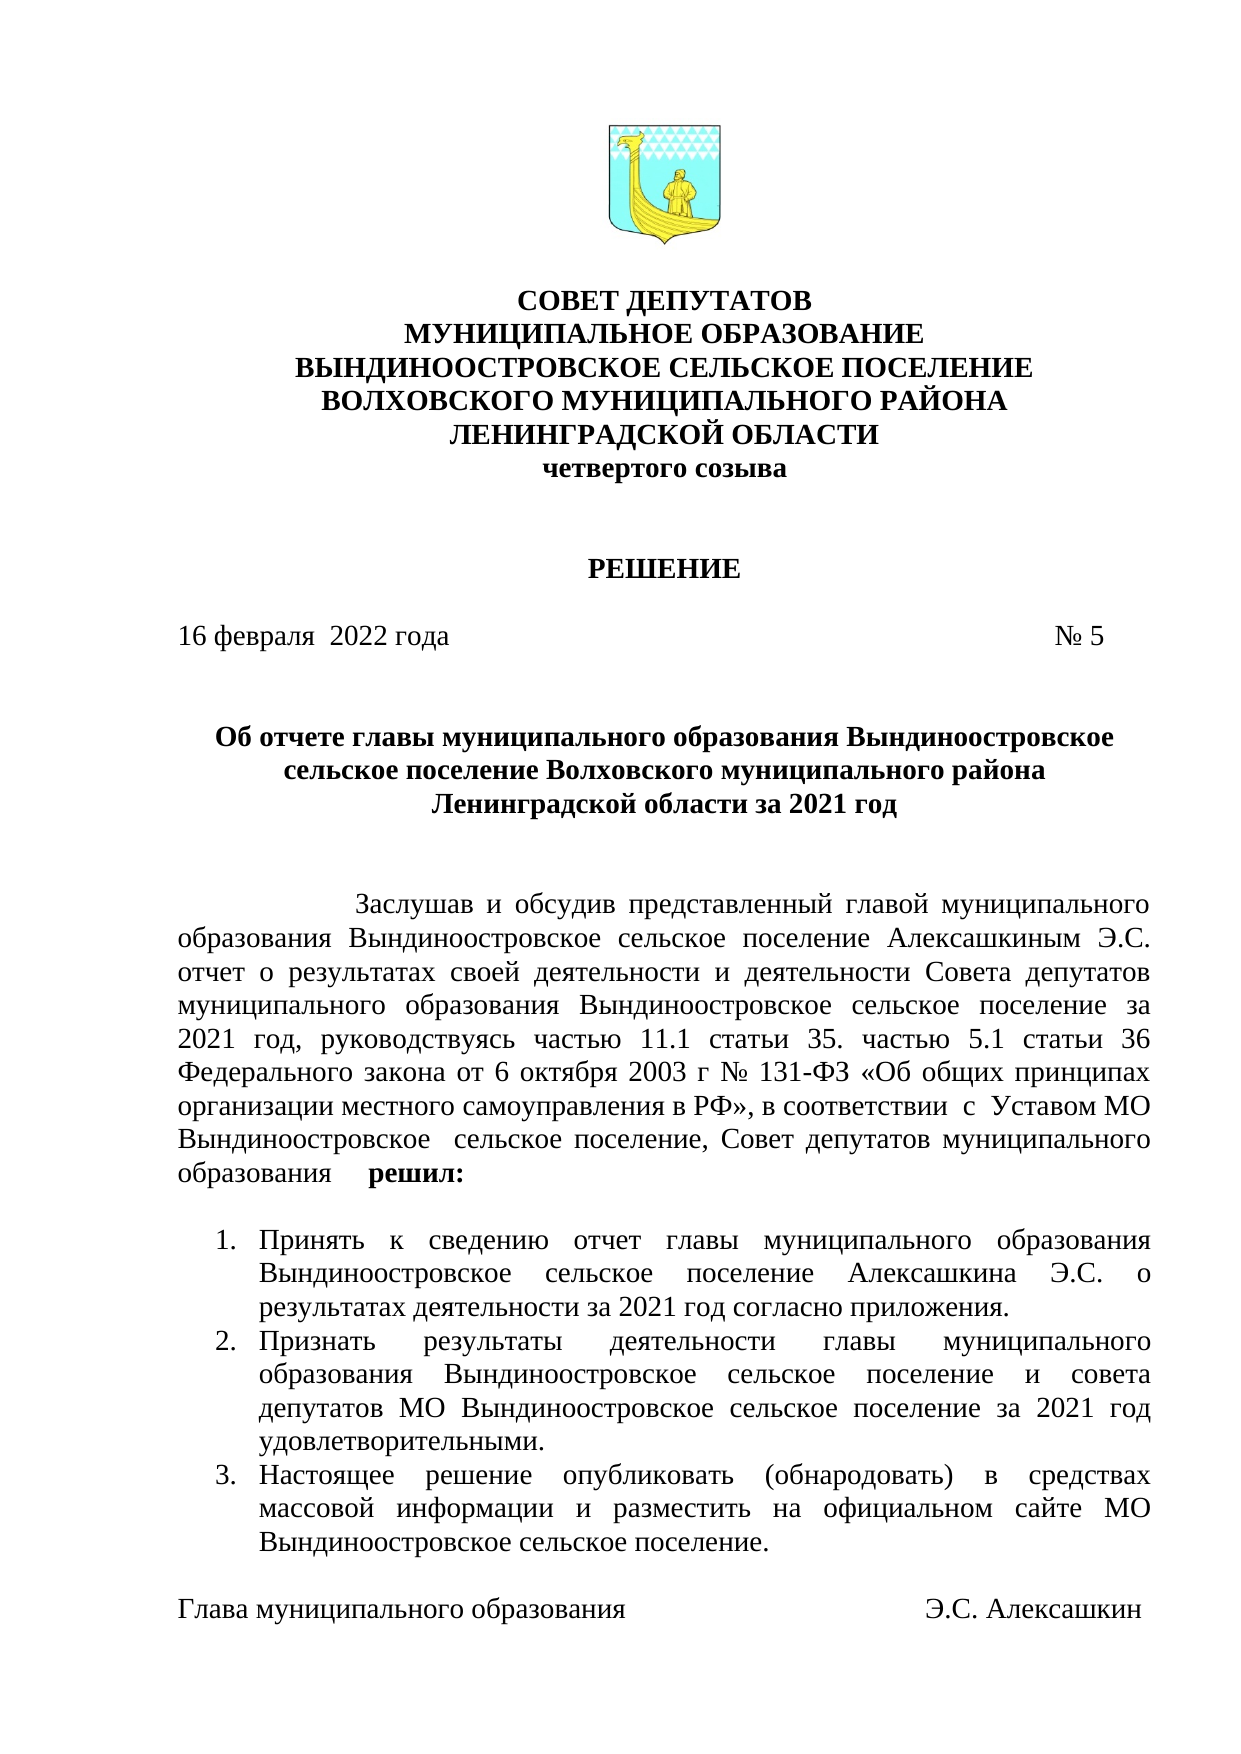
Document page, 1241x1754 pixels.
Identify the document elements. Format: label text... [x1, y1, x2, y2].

text СОВЕТ ДЕПУТАТОВ [177, 283, 1152, 316]
list Настоящее решение опубликовать (обнародовать) в средствах массовой информации и разместить на официальном сайте МО Вындиноостровское сельское поселение. [215, 1457, 1152, 1557]
text МУНИЦИПАЛЬНОЕ ОБРАЗОВАНИЕ [177, 316, 1152, 350]
text ВОЛХОВСКОГО МУНИЦИПАЛЬНОГО РАЙОНА [177, 383, 1152, 417]
text четвертого созыва [177, 451, 1152, 484]
list Признать результаты деятельности главы муниципального образования Вындиноостровское сельское поселение и совета депутатов МО Вындиноостровское сельское поселение за 2021 год удовлетворительными. [215, 1323, 1152, 1457]
text ВЫНДИНООСТРОВСКОЕ СЕЛЬСКОЕ ПОСЕЛЕНИЕ [177, 350, 1152, 383]
list Принять к сведению отчет главы муниципального образования Вындиноостровское сельское поселение Алексашкина Э.С. о результатах деятельности за 2021 год согласно приложения. [215, 1222, 1152, 1323]
text Глава муниципального образования Э.С. Алексашкин [177, 1591, 1152, 1624]
text РЕШЕНИЕ [177, 518, 1152, 585]
picture [600, 118, 729, 250]
text Об отчете главы муниципального образования Вындиноостровское сельское поселение Волховского муниципального района Ленинградской области за 2021 год [177, 719, 1152, 819]
text 16 февраля 2022 года № 5 [177, 618, 1152, 652]
text Заслушав и обсудив представленный главой муниципального образования Вындиноостровское сельское поселение Алексашкиным Э.С. отчет о результатах своей деятельности и деятельности Совета депутатов муниципального образования Вындиноостровское сельское поселение за 2021 год, руководствуясь частью 11.1 статьи 35. частью 5.1 статьи 36 Федерального закона от 6 октября № 131-ФЗ «Об общих принципах организации местного самоуправления в РФ», в соответствии с Уставом МО Вындиноостровское сельское поселение, Совет депутатов муниципального образования решил: [177, 887, 1152, 1188]
text ЛЕНИНГРАДСКОЙ ОБЛАСТИ [177, 417, 1152, 451]
